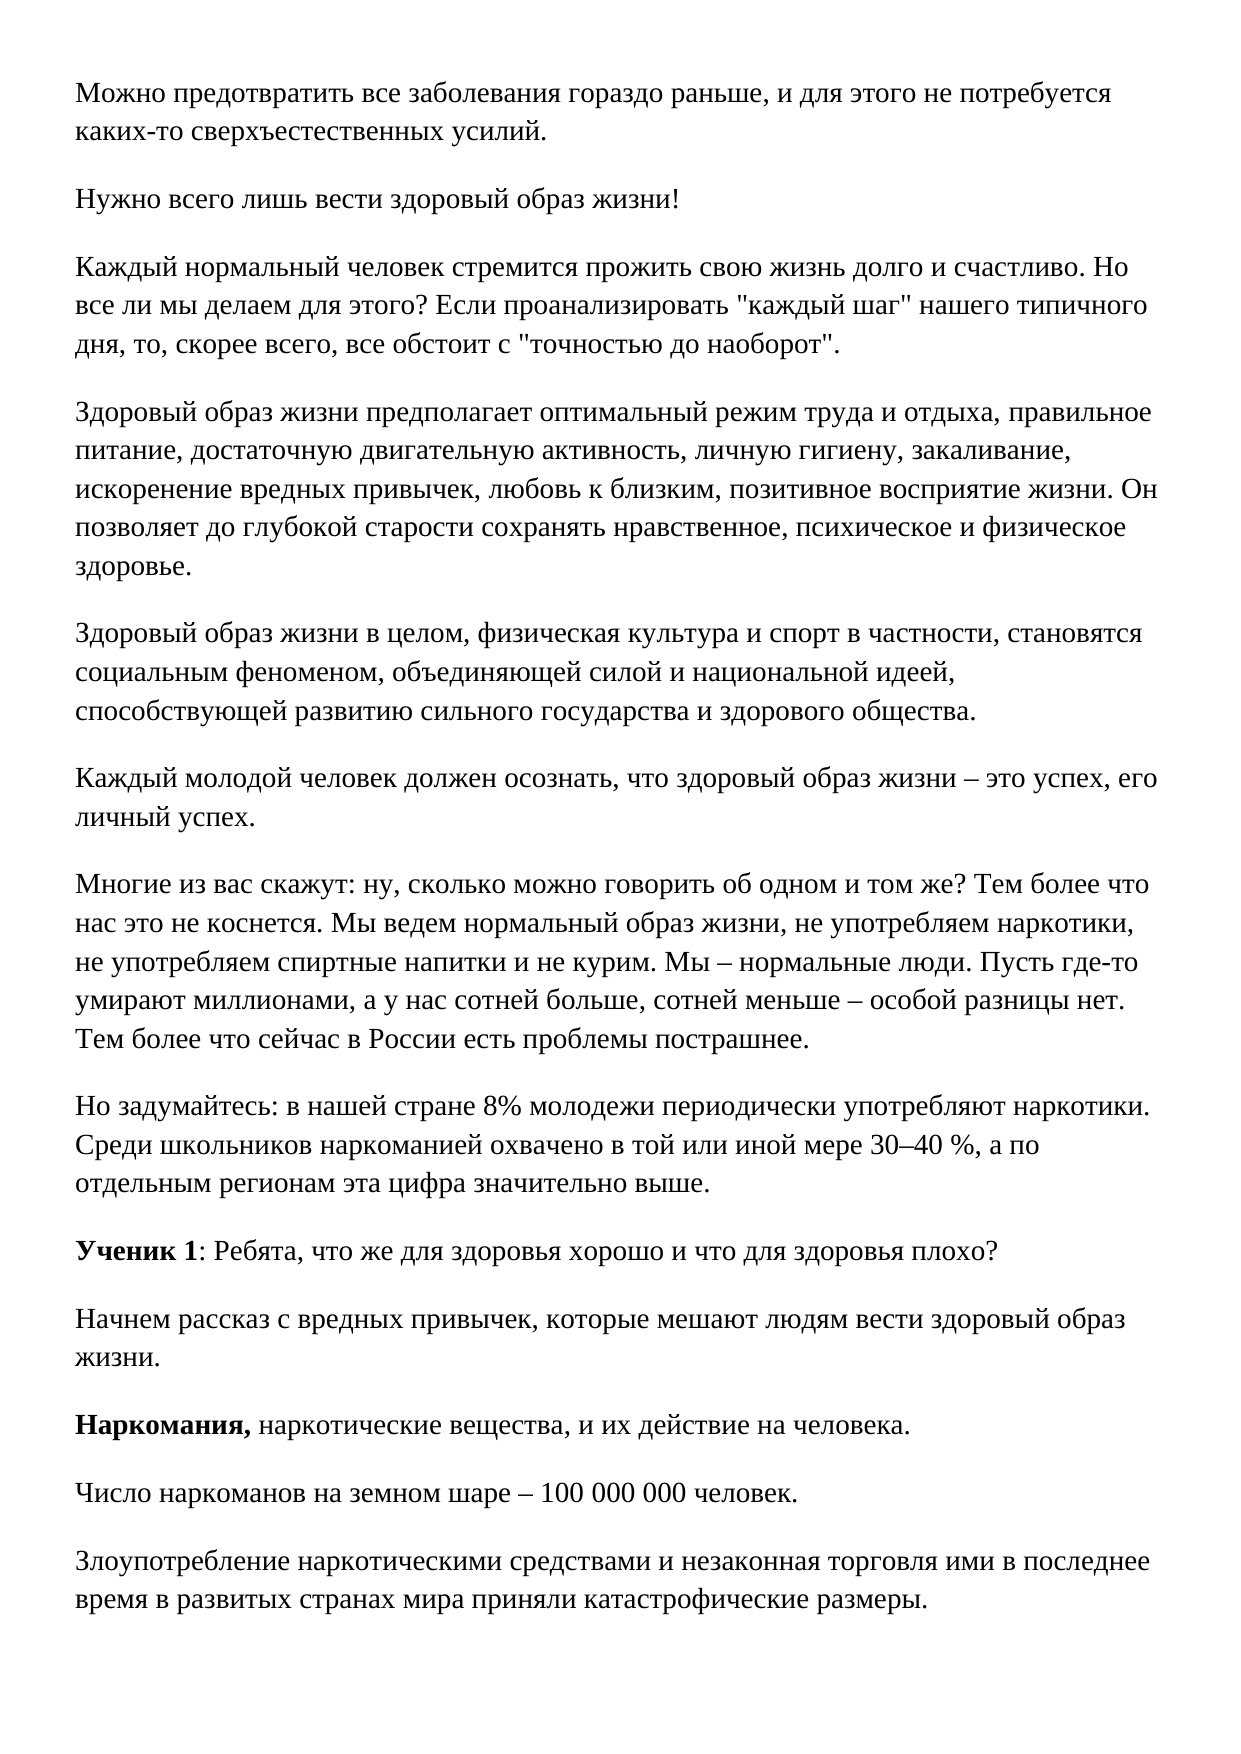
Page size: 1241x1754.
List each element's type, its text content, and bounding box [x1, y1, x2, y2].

text Здоровый образ жизни в целом, физическая культура и спорт в частности, становятся социальным феноменом, объединяющей силой и национальной идеей, способствующей развитию сильного государства и здорового общества. [75, 616, 1165, 726]
text Число наркоманов на земном шаре – 100 000 000 человек. [75, 1475, 1165, 1508]
text Здоровый образ жизни предполагает оптимальный режим труда и отдыха, правильное питание, достаточную двигательную активность, личную гигиену, закаливание, искоренение вредных привычек, любовь к близким, позитивное восприятие жизни. Он позволяет до глубокой старости сохранять нравственное, психическое и физическое здоровье. [75, 394, 1165, 581]
text Но задумайтесь: в нашей стране 8% молодежи периодически употребляют наркотики. Среди школьников наркоманией охвачено в той или иной мере 30–40 %, а по отдельным регионам эта цифра значительно выше. [75, 1088, 1165, 1199]
text Наркомания, наркотические вещества, и их действие на человека. [75, 1407, 1165, 1441]
text Каждый молодой человек должен осознать, что здоровый образ жизни – это успех, его личный успех. [75, 760, 1165, 832]
text Можно предотвратить все заболевания гораздо раньше, и для этого не потребуется каких-то сверхъестественных усилий. [75, 75, 1165, 147]
text Многие из вас скажут: ну, сколько можно говорить об одном и том же? Тем более что нас это не коснется. Мы ведем нормальный образ жизни, не употребляем наркотики, не употребляем спиртные напитки и не курим. Мы – нормальные люди. Пусть где-то умирают миллионами, а у нас сотней больше, сотней меньше – особой разницы нет. Тем более что сейчас в России есть проблемы пострашнее. [75, 867, 1165, 1054]
text Каждый нормальный человек стремится прожить свою жизнь долго и счастливо. Но все ли мы делаем для этого? Если проанализировать "каждый шаг" нашего типичного дня, то, скорее всего, все обстоит с "точностью до наоборот". [75, 249, 1165, 359]
text Ученик 1: Ребята, что же для здоровья хорошо и что для здоровья плохо? [75, 1233, 1165, 1267]
text Злоупотребление наркотическими средствами и незаконная торговля ими в последнее время в развитых странах мира приняли катастрофические размеры. [75, 1543, 1165, 1615]
text Нужно всего лишь вести здоровый образ жизни! [75, 181, 1165, 215]
text Начнем рассказ с вредных привычек, которые мешают людям вести здоровый образ жизни. [75, 1301, 1165, 1373]
